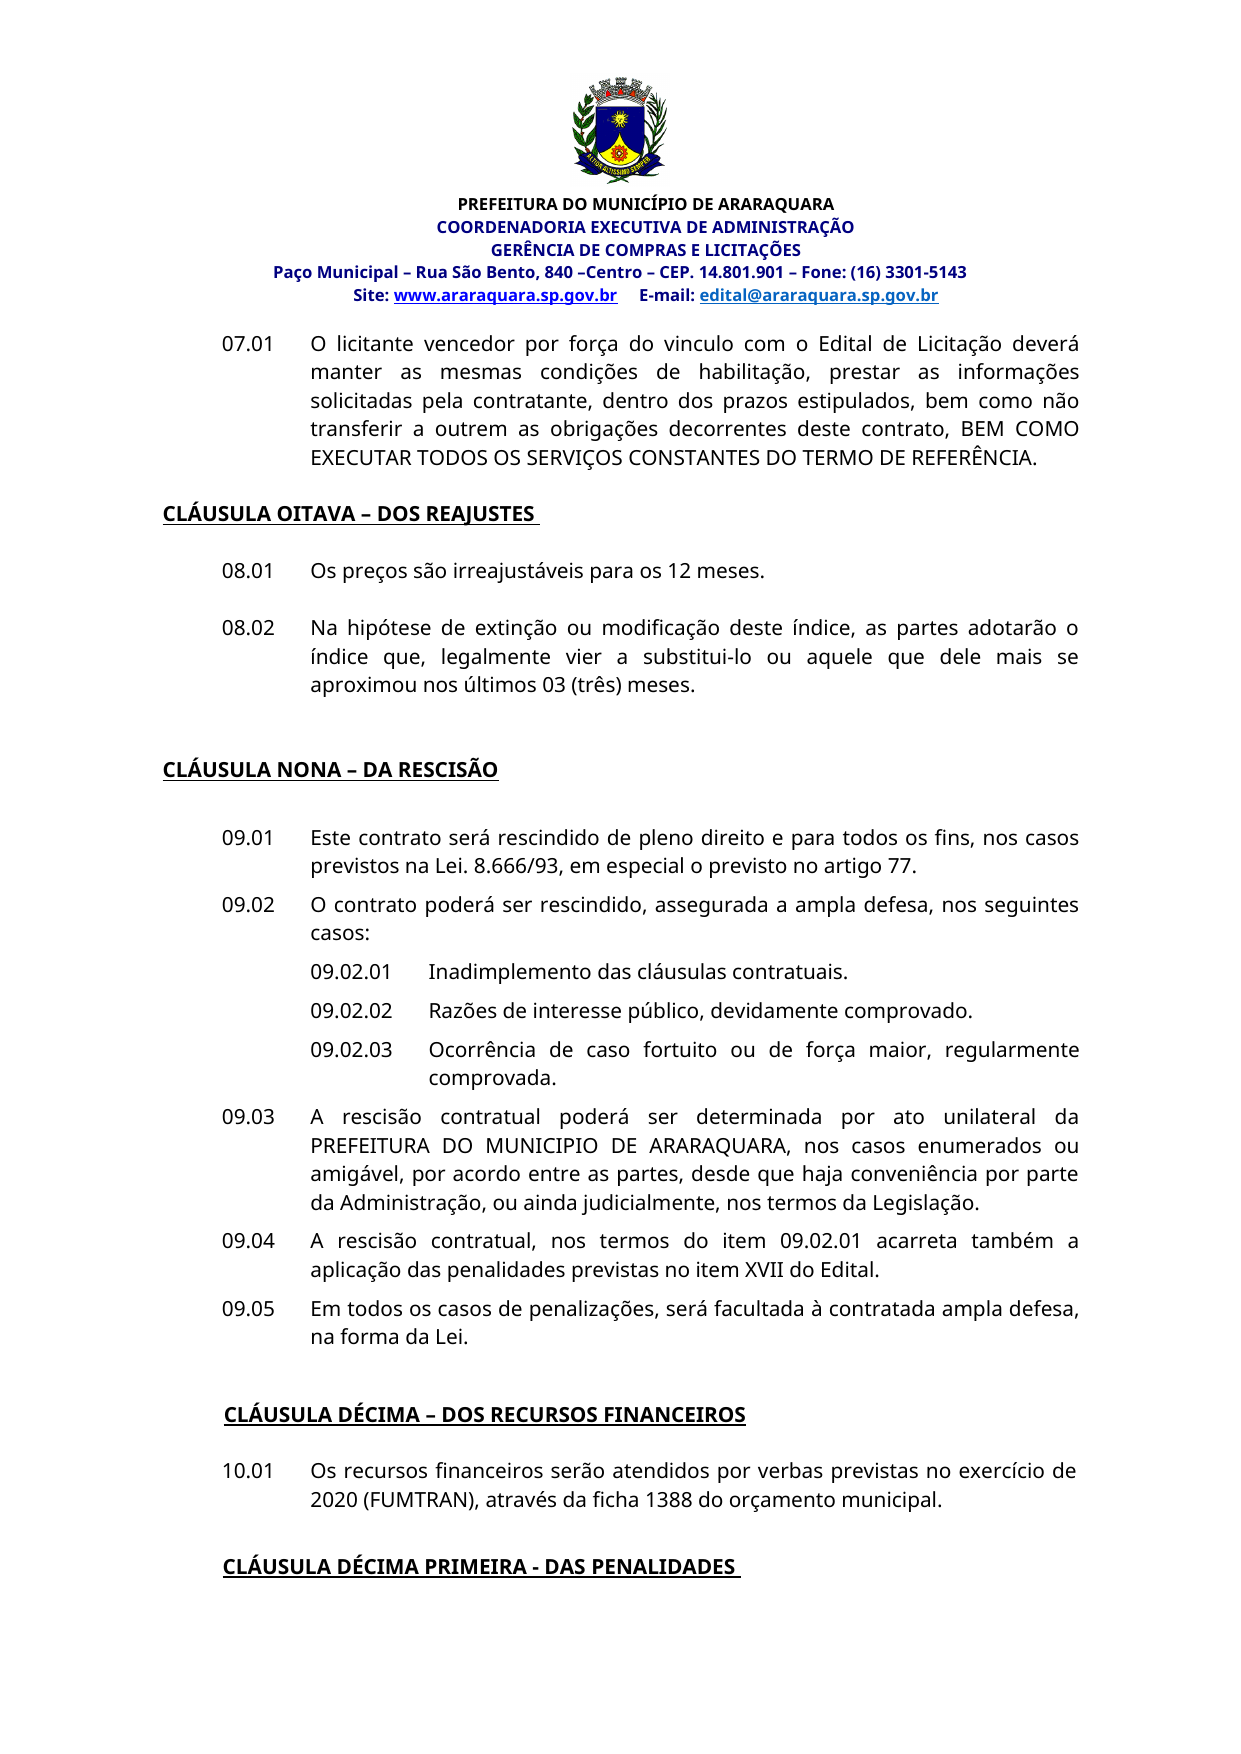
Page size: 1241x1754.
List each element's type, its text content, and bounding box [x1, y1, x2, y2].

text 08.02 Na hipótese de extinção ou modificação deste índice, as partes adotarão o índice que, legalmente vier a substitui-lo ou aquele que dele mais se aproximou nos últimos 03 (três) meses. [222, 613, 1080, 699]
text CLÁUSULA OITAVA – DOS REAJUSTES [162, 499, 1080, 528]
text 09.01 Este contrato será rescindido de pleno direito e para todos os fins, nos casos previstos na Lei. 8.666/93, em especial o previsto no artigo 77. [222, 823, 1080, 880]
text CLÁUSULA NONA – DA RESCISÃO [162, 756, 1080, 784]
text 09.02.02 Razões de interesse público, devidamente comprovado. [310, 996, 1080, 1025]
picture [570, 73, 671, 187]
list 08.01 Os preços são irreajustáveis para os 12 meses. [222, 556, 1078, 585]
text 09.05 Em todos os casos de penalizações, será facultada à contratada ampla defesa, na forma da Lei. [222, 1294, 1080, 1351]
text 07.01 O licitante vencedor por força do vinculo com o Edital de Licitação deverá manter as mesmas condições de habilitação, prestar as informações solicitadas pela contratante, dentro dos prazos estipulados, bem como não transferir a outrem as obrigações decorrentes deste contrato, BEM COMO EXECUTAR TODOS OS SERVIÇOS CONSTANTES DO TERMO DE REFERÊNCIA. [222, 329, 1080, 471]
text 10.01 Os recursos financeiros serão atendidos por verbas previstas no exercício de 2020 (FUMTRAN), através da ficha 1388 do orçamento municipal. [222, 1456, 1078, 1513]
text 09.02.01 Inadimplemento das cláusulas contratuais. [310, 957, 1080, 986]
text 09.02.03 Ocorrência de caso fortuito ou de força maior, regularmente comprovada. [310, 1035, 1080, 1092]
text 09.02 O contrato poderá ser rescindido, assegurada a ampla defesa, nos seguintes casos: [222, 890, 1080, 947]
text 09.03 A rescisão contratual poderá ser determinada por ato unilateral da PREFEITURA DO MUNICIPIO DE ARARAQUARA, nos casos enumerados ou amigável, por acordo entre as partes, desde que haja conveniência por parte da Administração, ou ainda judicialmente, nos termos da Legislação. [222, 1102, 1080, 1216]
text 09.04 A rescisão contratual, nos termos do item 09.02.01 acarreta também a aplicação das penalidades previstas no item XVII do Edital. [222, 1227, 1080, 1283]
subtitle CLÁUSULA DÉCIMA – DOS RECURSOS FINANCEIROS [223, 1400, 1080, 1428]
text CLÁUSULA DÉCIMA PRIMEIRA - DAS PENALIDADES [222, 1552, 1080, 1581]
